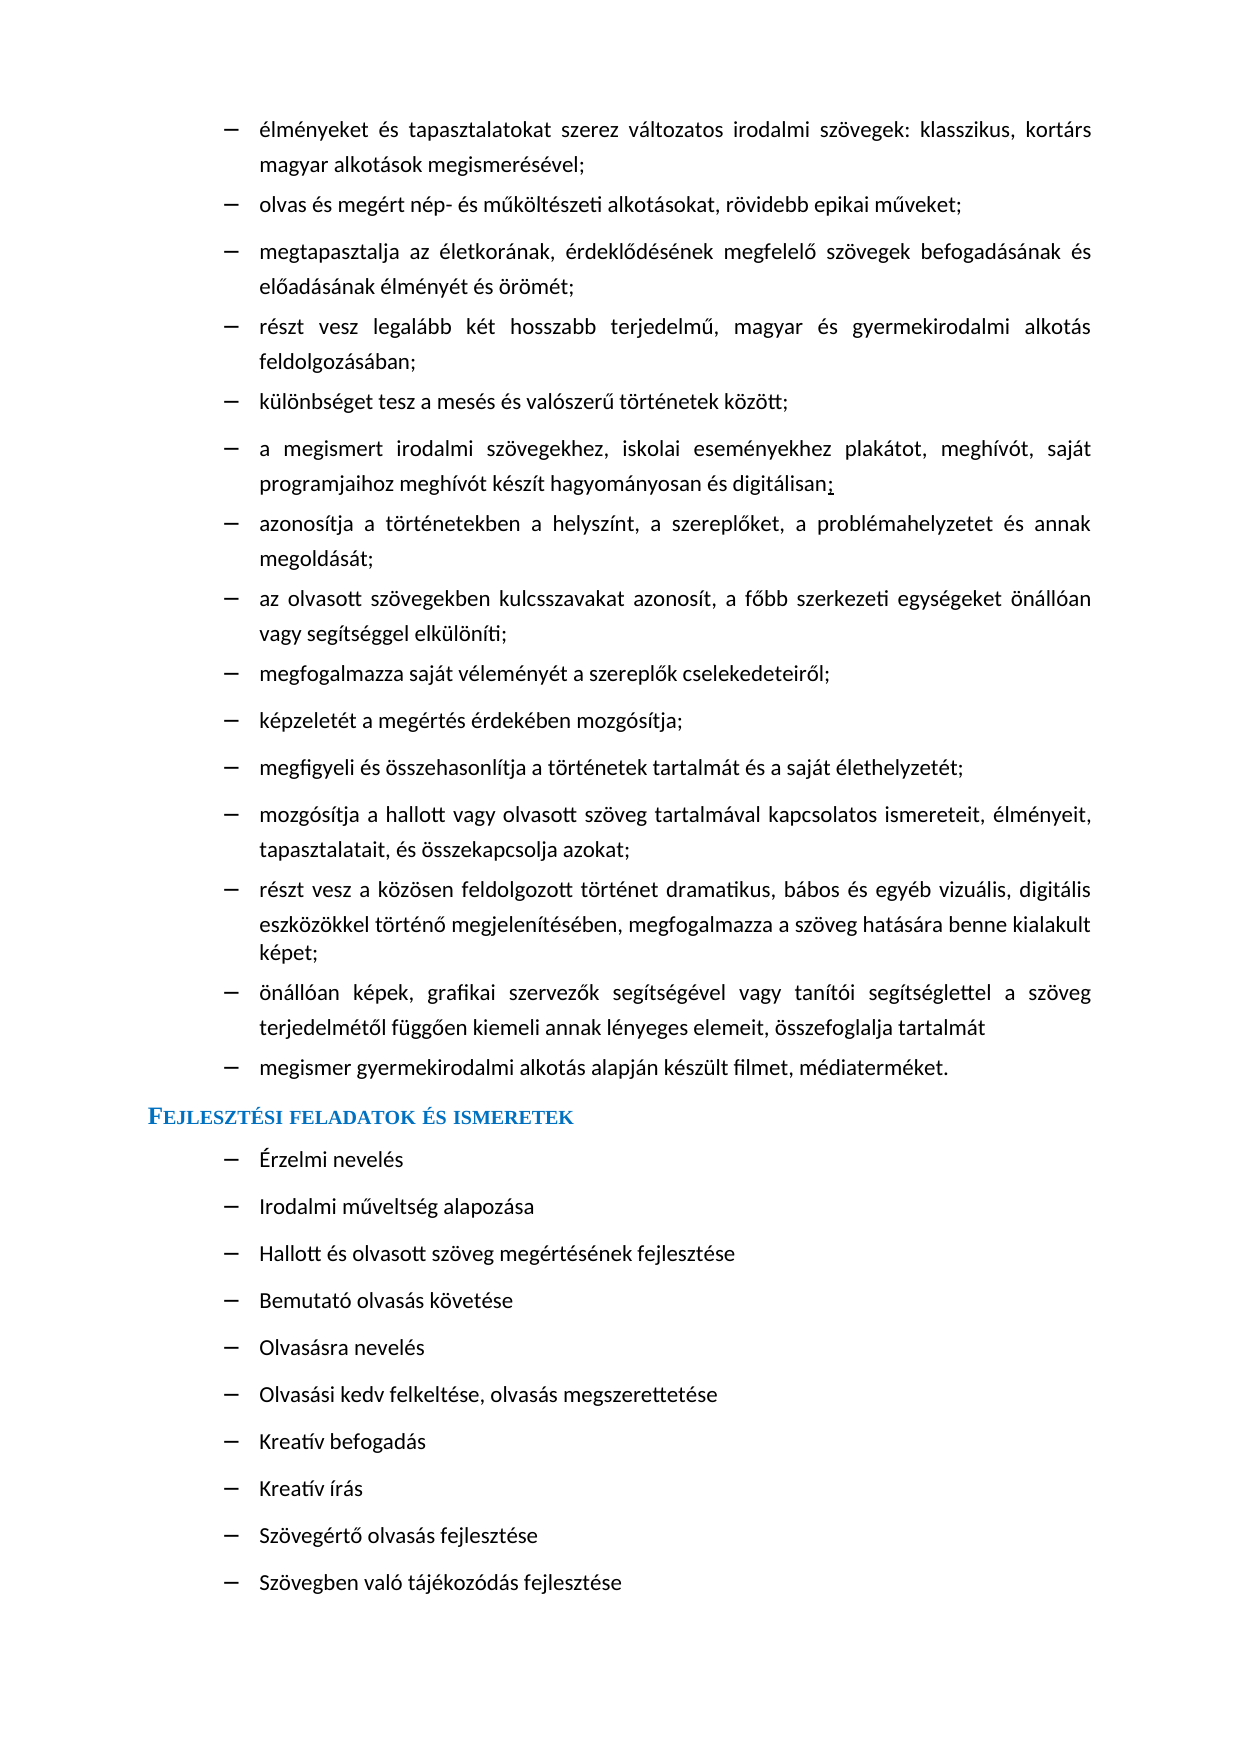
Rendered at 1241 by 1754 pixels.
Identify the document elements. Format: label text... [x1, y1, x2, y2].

list megfogalmazza saját véleményét a szereplők cselekedeteiről; [222, 647, 1093, 694]
list különbséget tesz a mesés és valószerű történetek között; [222, 375, 1093, 422]
list olvas és megért nép- és műköltészeti alkotásokat, rövidebb epikai műveket; [222, 178, 1093, 225]
list Szövegértő olvasás fejlesztése [222, 1510, 1093, 1557]
list élményeket és tapasztalatokat szerez változatos irodalmi szövegek: klasszikus, kortárs magyar alkotások megismerésével; [222, 103, 1093, 178]
list Olvasásra nevelés [222, 1322, 1093, 1369]
list megtapasztalja az életkorának, érdeklődésének megfelelő szövegek befogadásának és előadásának élményét és örömét; [222, 225, 1093, 300]
list Kreatív írás [222, 1463, 1093, 1510]
list Olvasási kedv felkeltése, olvasás megszerettetése [222, 1369, 1093, 1416]
list Szövegben való tájékozódás fejlesztése [222, 1557, 1093, 1604]
list azonosítja a történetekben a helyszínt, a szereplőket, a problémahelyzetet és annak megoldását; [222, 497, 1093, 572]
list megismer gyermekirodalmi alkotás alapján készült filmet, médiaterméket. [222, 1041, 1093, 1088]
list Irodalmi műveltség alapozása [222, 1181, 1093, 1228]
subtitle Fejlesztési feladatok és ismeretek [148, 1101, 1093, 1129]
list Kreatív befogadás [222, 1416, 1093, 1463]
list részt vesz a közösen feldolgozott történet dramatikus, bábos és egyéb vizuális, digitális eszközökkel történő megjelenítésében, megfogalmazza a szöveg hatására benne kialakult képet; [222, 863, 1093, 966]
list Hallott és olvasott szöveg megértésének fejlesztése [222, 1228, 1093, 1275]
list az olvasott szövegekben kulcsszavakat azonosít, a főbb szerkezeti egységeket önállóan vagy segítséggel elkülöníti; [222, 572, 1093, 647]
list megfigyeli és összehasonlítja a történetek tartalmát és a saját élethelyzetét; [222, 741, 1093, 788]
list önállóan képek, grafikai szervezők segítségével vagy tanítói segítséglettel a szöveg terjedelmétől függően kiemeli annak lényeges elemeit, összefoglalja tartalmát [222, 966, 1093, 1041]
list Érzelmi nevelés [222, 1134, 1093, 1181]
list mozgósítja a hallott vagy olvasott szöveg tartalmával kapcsolatos ismereteit, élményeit, tapasztalatait, és összekapcsolja azokat; [222, 788, 1093, 863]
list a megismert irodalmi szövegekhez, iskolai eseményekhez plakátot, meghívót, saját programjaihoz meghívót készít hagyományosan és digitálisan; [222, 422, 1093, 497]
list Bemutató olvasás követése [222, 1275, 1093, 1322]
list részt vesz legalább két hosszabb terjedelmű, magyar és gyermekirodalmi alkotás feldolgozásában; [222, 300, 1093, 375]
list képzeletét a megértés érdekében mozgósítja; [222, 694, 1093, 741]
